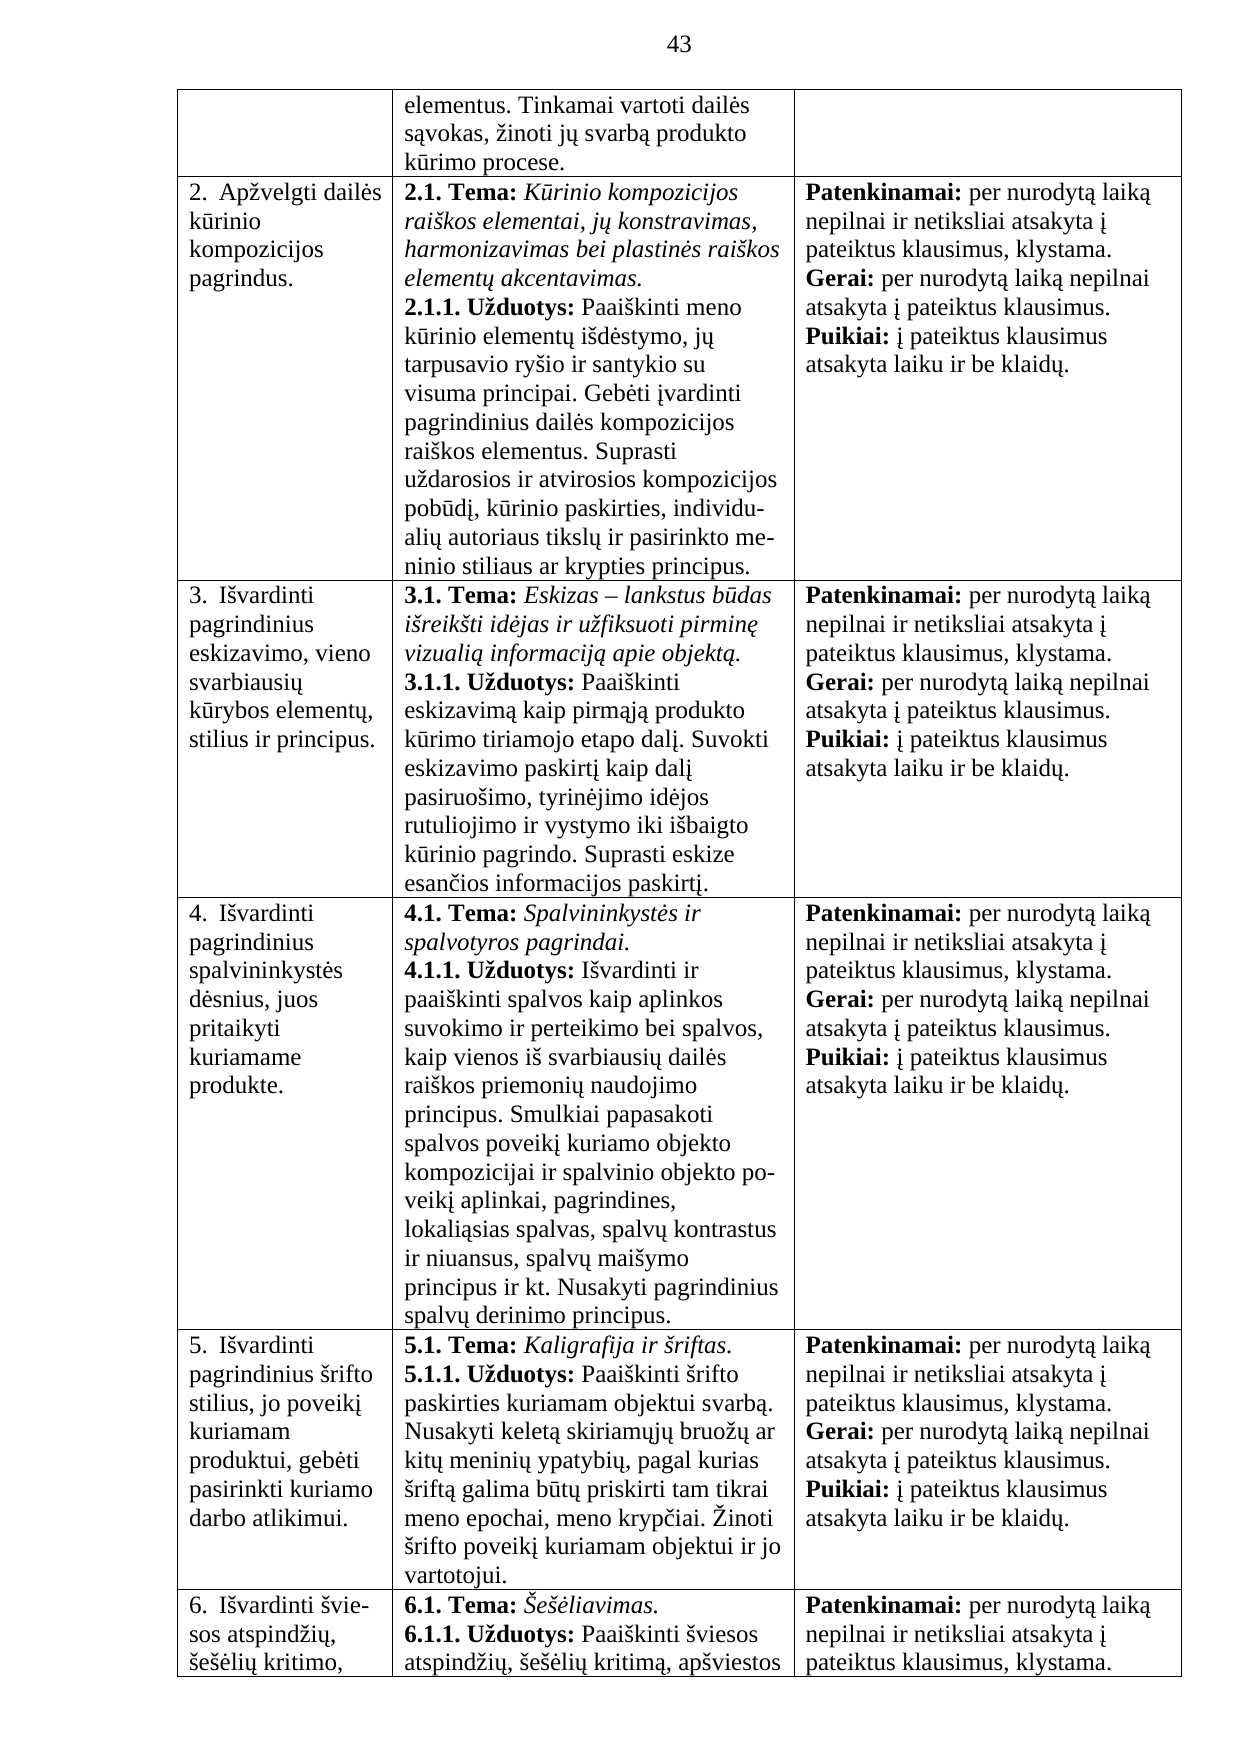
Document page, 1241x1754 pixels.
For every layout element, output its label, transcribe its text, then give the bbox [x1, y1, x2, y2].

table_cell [393, 1590, 794, 1676]
table_cell 3.1. Tema: Eskizas – lankstus būdas išreikšti idėjas ir užfiksuoti pirminę vizualią informaciją apie objektą. 3.1.1. Užduotys: Paaiškinti eskizavimą kaip pirmąją produkto kūrimo tiriamojo etapo dalį. Suvokti eskizavimo paskirtį kaip dalį pasiruošimo, tyrinėjimo idėjos rutuliojimo ir vystymo iki išbaigto kūrinio pagrindo. Suprasti eskize esančios informacijos paskirtį. [393, 581, 794, 897]
table_cell Apžvelgti dailės kūrinio kompozicijos pagrindus. [178, 177, 392, 579]
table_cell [393, 90, 794, 176]
table_cell Išvardinti pagrindinius šrifto stilius, jo poveikį kuriamam produktui, gebėti pasirinkti kuriamo darbo atlikimui. [178, 1330, 392, 1589]
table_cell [178, 90, 392, 176]
table_cell 2.1. Tema: Kūrinio kompozicijos raiškos elementai, jų konstravimas, harmonizavimas bei plastinės raiškos elementų akcentavimas. 2.1.1. Užduotys: Paaiškinti meno kūrinio elementų išdėstymo, jų tarpusavio ryšio ir santykio su visuma principai. Gebėti įvardinti pagrindinius dailės kompozicijos raiškos elementus. Suprasti uždarosios ir atvirosios kompozicijos pobūdį, kūrinio paskirties, individualių autoriaus tikslų ir pasirinkto meninio stiliaus ar krypties principus. [393, 177, 794, 579]
table_cell 5.1. Tema: Kaligrafija ir šriftas. 5.1.1. Užduotys: Paaiškinti šrifto paskirties kuriamam objektui svarbą. Nusakyti keletą skiriamųjų bruožų ar kitų meninių ypatybių, pagal kurias šriftą galima būtų priskirti tam tikrai meno epochai, meno krypčiai. Žinoti šrifto poveikį kuriamam objektui ir jo vartotojui. [393, 1330, 794, 1589]
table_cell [178, 1590, 392, 1676]
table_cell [795, 90, 1181, 176]
table_cell Išvardinti pagrindinius spalvininkystės dėsnius, juos pritaikyti kuriamame produkte. [178, 898, 392, 1329]
table_cell Išvardinti pagrindinius eskizavimo, vieno svarbiausių kūrybos elementų, stilius ir principus. [178, 581, 392, 897]
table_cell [795, 1590, 1181, 1676]
table_cell 4.1. Tema: Spalvininkystės ir spalvotyros pagrindai. 4.1.1. Užduotys: Išvardinti ir paaiškinti spalvos kaip aplinkos suvokimo ir perteikimo bei spalvos, kaip vienos iš svarbiausių dailės raiškos priemonių naudojimo principus. Smulkiai papasakoti spalvos poveikį kuriamo objekto kompozicijai ir spalvinio objekto poveikį aplinkai, pagrindines, lokaliąsias spalvas, spalvų kontrastus ir niuansus, spalvų maišymo principus ir kt. Nusakyti pagrindinius spalvų derinimo principus. [393, 898, 794, 1329]
